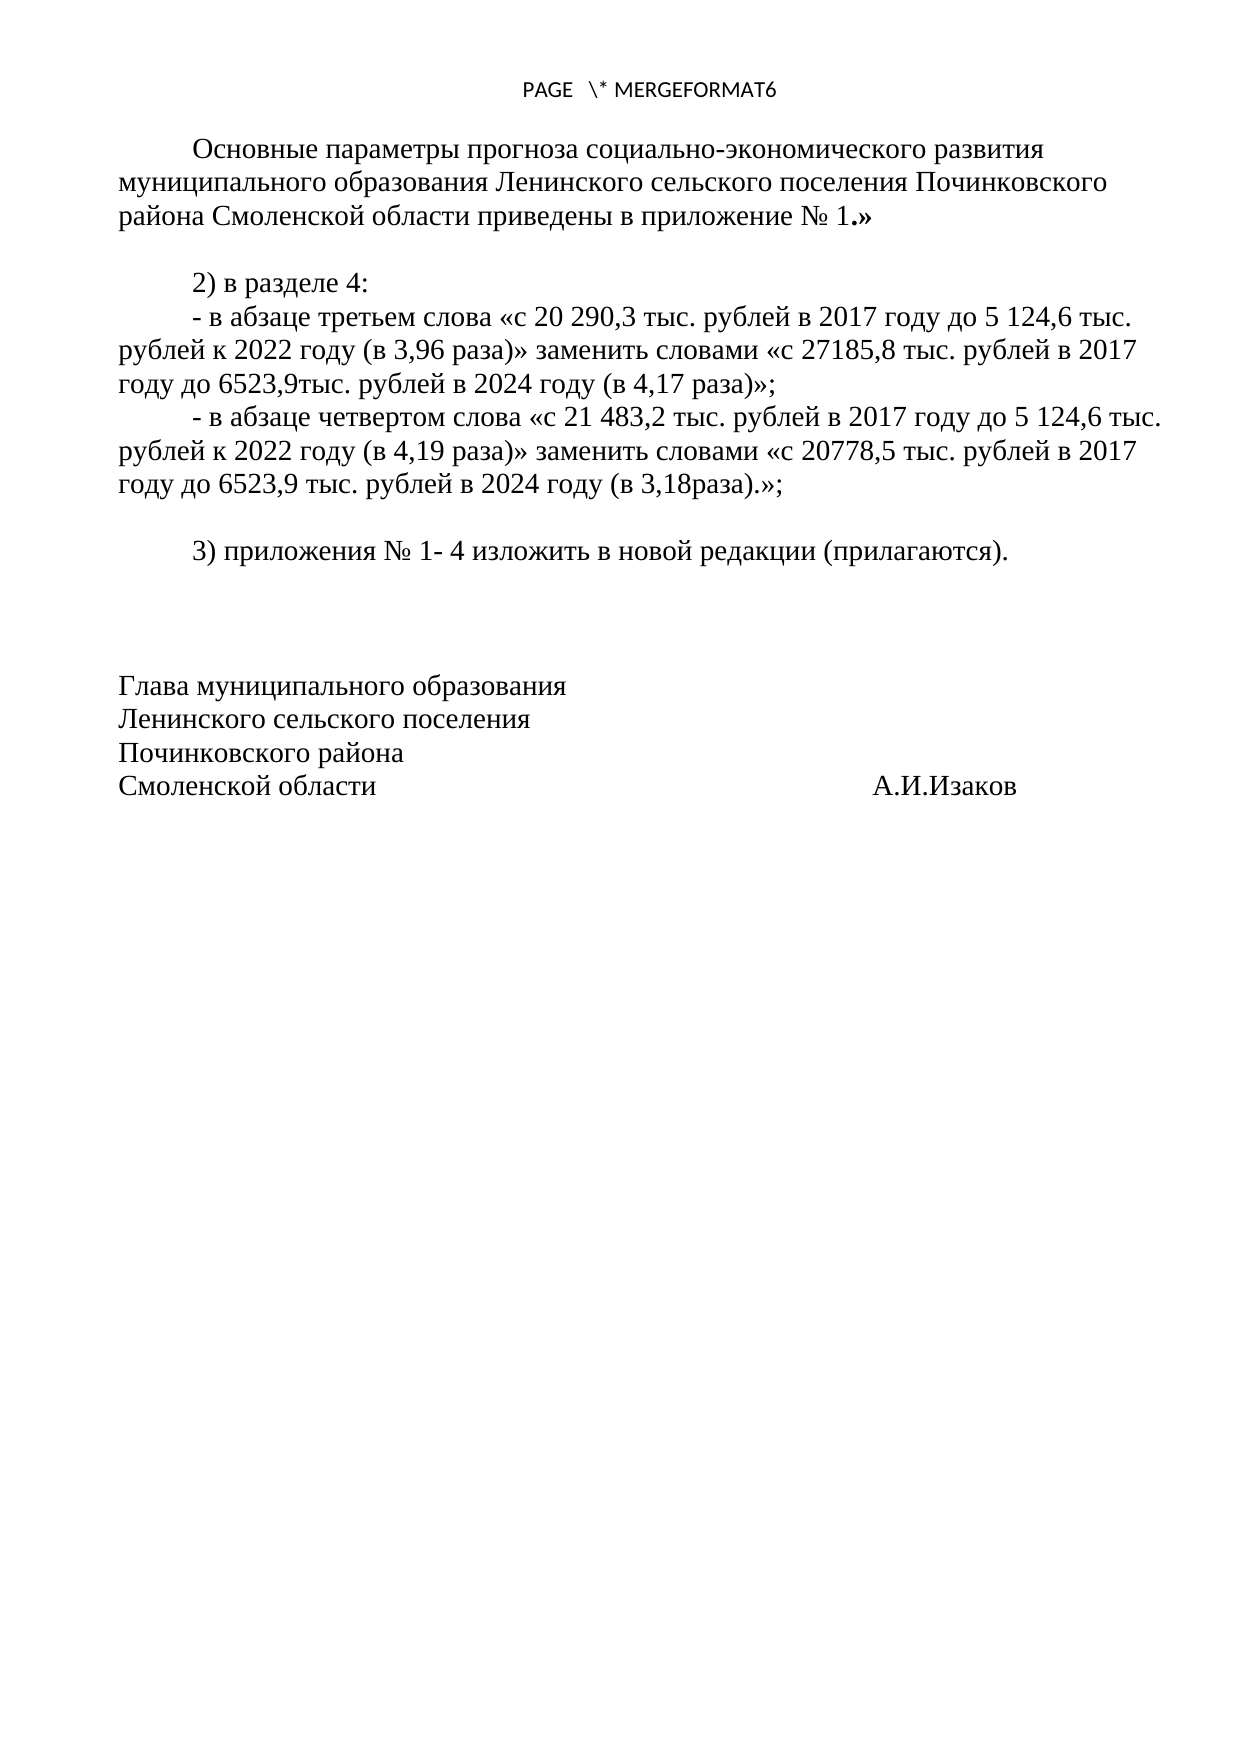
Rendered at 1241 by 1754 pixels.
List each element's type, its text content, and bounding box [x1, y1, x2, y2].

text Основные параметры прогноза социально-экономического развития муниципального образования Ленинского сельского поселения Починковского района Смоленской области приведены в приложение № 1.» [118, 131, 1181, 232]
text 3) приложения № 1- 4 изложить в новой редакции (прилагаются). [118, 533, 1181, 567]
text 2) в разделе 4: [118, 265, 1181, 299]
text Ленинского сельского поселения [118, 701, 1181, 735]
text Смоленской области А.И.Изаков [118, 768, 1181, 802]
text Глава муниципального образования [118, 668, 1181, 701]
text - в абзаце третьем слова «с 20 290,3 тыс. рублей в 2017 году до 5 124,6 тыс. рублей к 2022 году (в 3,96 раза)» заменить словами «с 27185,8 тыс. рублей в 2017 году до 6523,9тыс. рублей в 2024 году (в 4,17 раза)»; [118, 299, 1181, 399]
text Починковского района [118, 735, 1181, 768]
text - в абзаце четвертом слова «с 21 483,2 тыс. рублей в 2017 году до 5 124,6 тыс. рублей к 2022 году (в 4,19 раза)» заменить словами «с 20778,5 тыс. рублей в 2017 году до 6523,9 тыс. рублей в 2024 году (в 3,18раза).»; [118, 399, 1181, 500]
